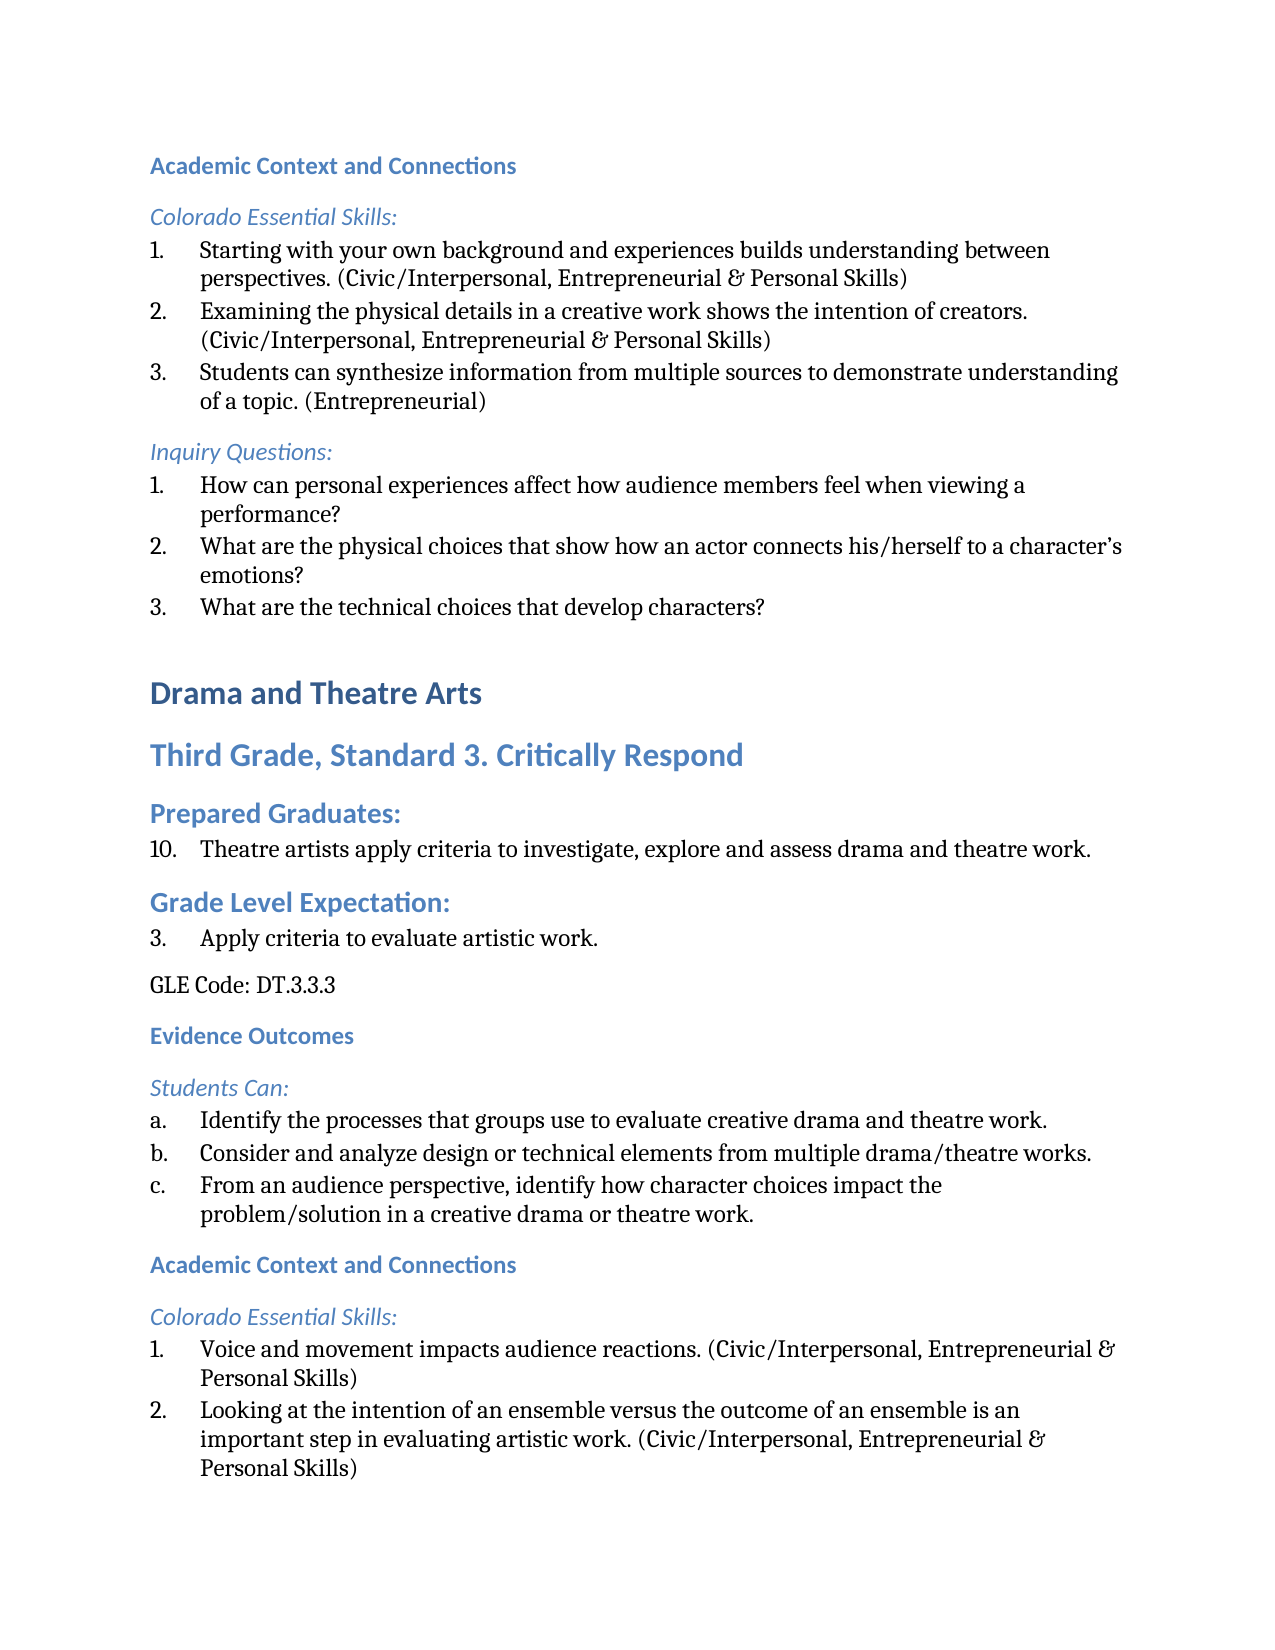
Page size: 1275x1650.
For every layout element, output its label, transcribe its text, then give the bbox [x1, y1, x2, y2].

subtitle Colorado Essential Skills: [150, 1301, 1125, 1331]
subtitle Third Grade, Standard 3. Critically Respond [150, 733, 1125, 774]
subtitle Academic Context and Connections [150, 1249, 1125, 1280]
list What are the physical choices that show how an actor connects his/herself to a character’s emotions? [150, 532, 1125, 589]
list What are the technical choices that develop characters? [150, 593, 1125, 622]
list From an audience perspective, identify how character choices impact the problem/solution in a creative drama or theatre work. [150, 1171, 1125, 1229]
subtitle Evidence Outcomes [150, 1021, 1125, 1051]
list How can personal experiences affect how audience members feel when viewing a performance? [150, 471, 1125, 528]
subtitle Academic Context and Connections [150, 150, 1125, 181]
list Examining the physical details in a creative work shows the intention of creators. (Civic/Interpersonal, Entrepreneurial & Personal Skills) [150, 297, 1125, 354]
list Voice and movement impacts audience reactions. (Civic/Interpersonal, Entrepreneurial & Personal Skills) [150, 1335, 1125, 1393]
subtitle Inquiry Questions: [150, 436, 1125, 467]
list Starting with your own background and experiences builds understanding between perspectives. (Civic/Interpersonal, Entrepreneurial & Personal Skills) [150, 236, 1125, 293]
text GLE Code: DT.3.3.3 [150, 971, 1125, 1000]
list Consider and analyze design or technical elements from multiple drama/theatre works. [150, 1139, 1125, 1167]
list Identify the processes that groups use to evaluate creative drama and theatre work. [150, 1106, 1125, 1135]
subtitle Drama and Theatre Arts [150, 672, 1125, 713]
subtitle Colorado Essential Skills: [150, 201, 1125, 232]
subtitle Grade Level Expectation: [150, 884, 1125, 920]
list Looking at the intention of an ensemble versus the outcome of an ensemble is an important step in evaluating artistic work. (Civic/Interpersonal, Entrepreneurial & Personal Skills) [150, 1396, 1125, 1483]
subtitle Prepared Graduates: [150, 795, 1125, 831]
subtitle Students Can: [150, 1072, 1125, 1102]
list Students can synthesize information from multiple sources to demonstrate understanding of a topic. (Entrepreneurial) [150, 358, 1125, 416]
list Apply criteria to evaluate artistic work. [150, 923, 1125, 952]
list Theatre artists apply criteria to investigate, explore and assess drama and theatre work. [150, 834, 1125, 863]
